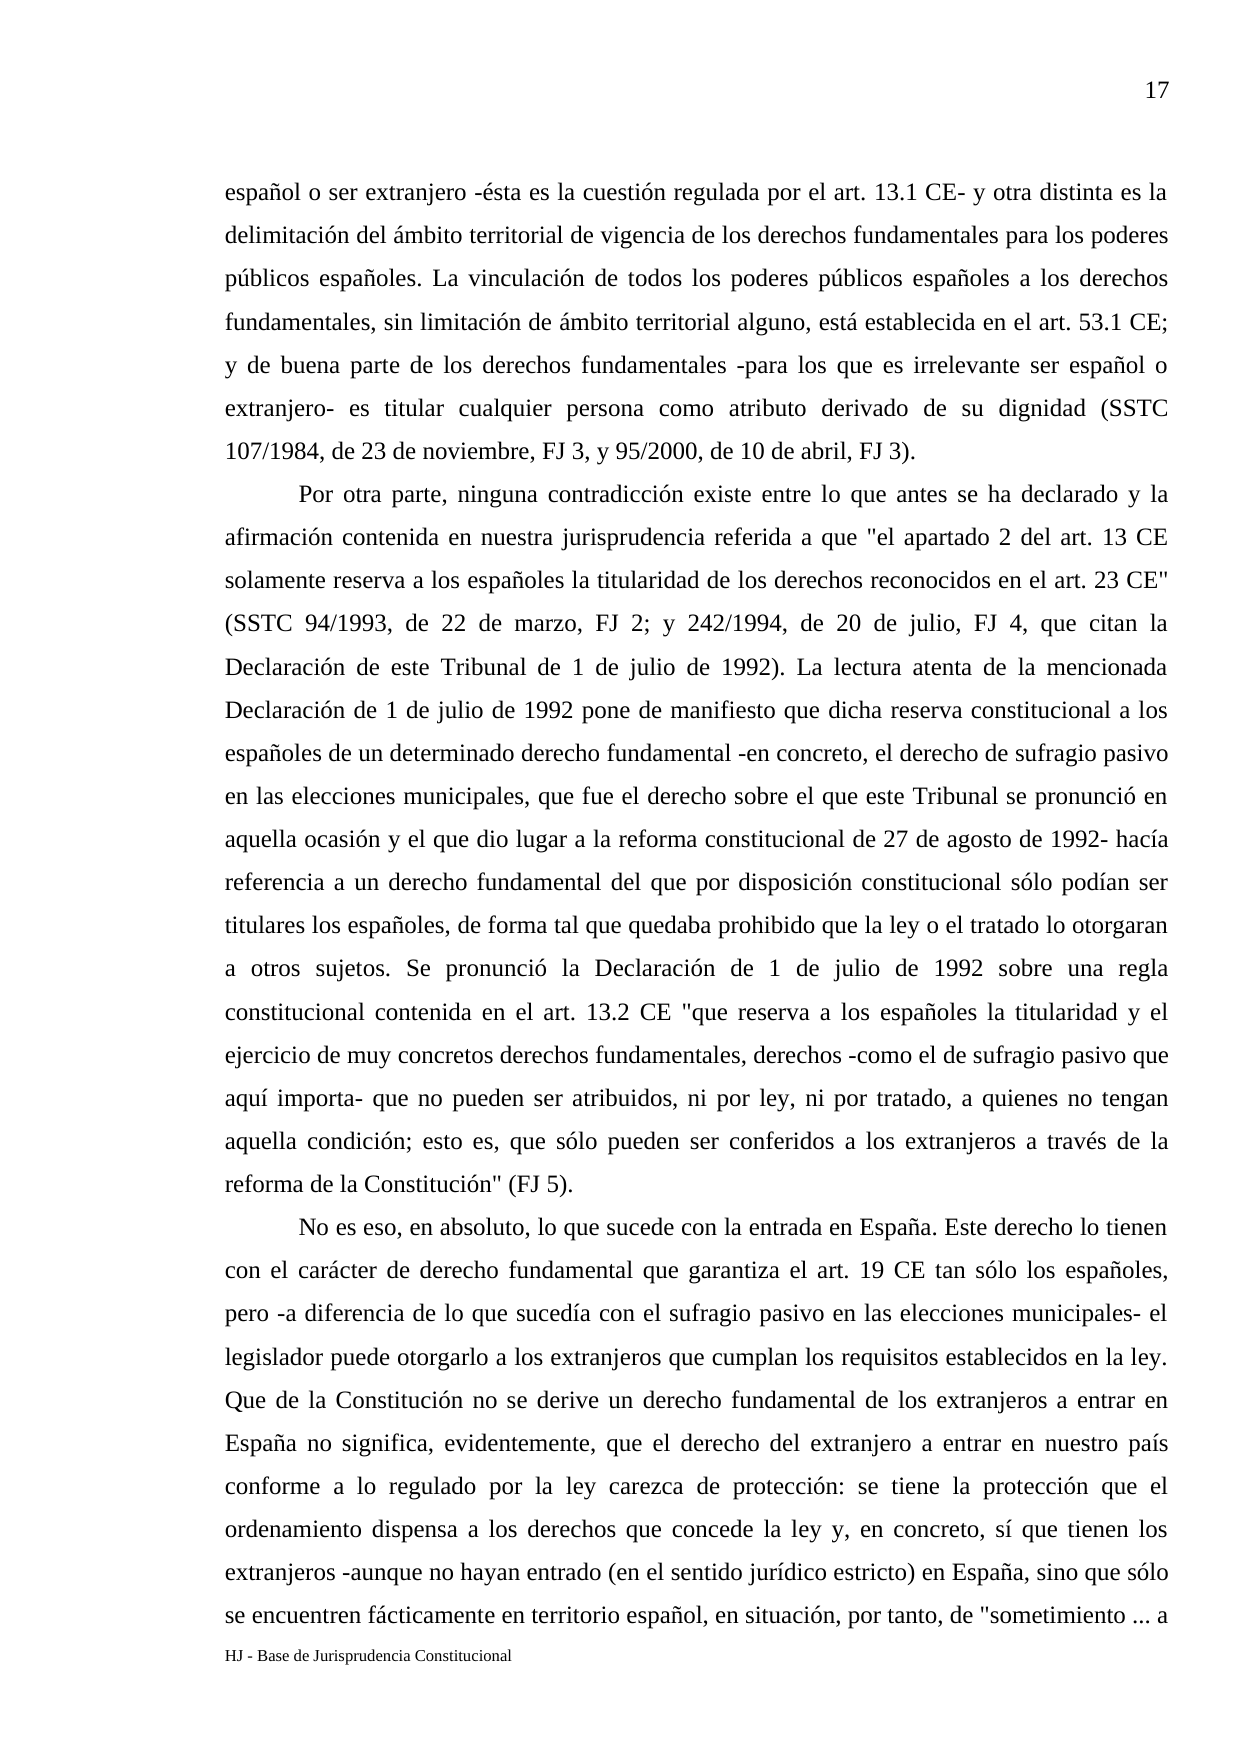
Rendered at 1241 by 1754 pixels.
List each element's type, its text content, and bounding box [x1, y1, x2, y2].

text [224, 1212, 1169, 1629]
text Por otra parte, ninguna contradicción existe entre lo que antes se ha declarado y la afirmación contenida en nuestra jurisprudencia referida a que "el apartado 2 del art. 13 CE solamente reserva a los españoles la titularidad de los derechos reconocidos en el art. 23 CE" (SSTC 94/1993, de 22 de marzo, FJ 2; y 242/1994, de 20 de julio, FJ 4, que citan la Declaración de este Tribunal de 1 de julio de 1992). La lectura atenta de la mencionada Declaración de 1 de julio de 1992 pone de manifiesto que dicha reserva constitucional a los españoles de un determinado derecho fundamental -en concreto, el derecho de sufragio pasivo en las elecciones municipales, que fue el derecho sobre el que este Tribunal se pronunció en aquella ocasión y el que dio lugar a la reforma constitucional de 27 de agosto de 1992- hacía referencia a un derecho fundamental del que por disposición constitucional sólo podían ser titulares los españoles, de forma tal que quedaba prohibido que la ley o el tratado lo otorgaran a otros sujetos. Se pronunció la Declaración de 1 de julio de 1992 sobre una regla constitucional contenida en el art. 13.2 CE "que reserva a los españoles la titularidad y el ejercicio de muy concretos derechos fundamentales, derechos -como el de sufragio pasivo que aquí importa- que no pueden ser atribuidos, ni por ley, ni por tratado, a quienes no tengan aquella condición; esto es, que sólo pueden ser conferidos a los extranjeros a través de la reforma de la Constitución" (FJ 5). [224, 479, 1169, 1198]
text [224, 177, 1169, 465]
